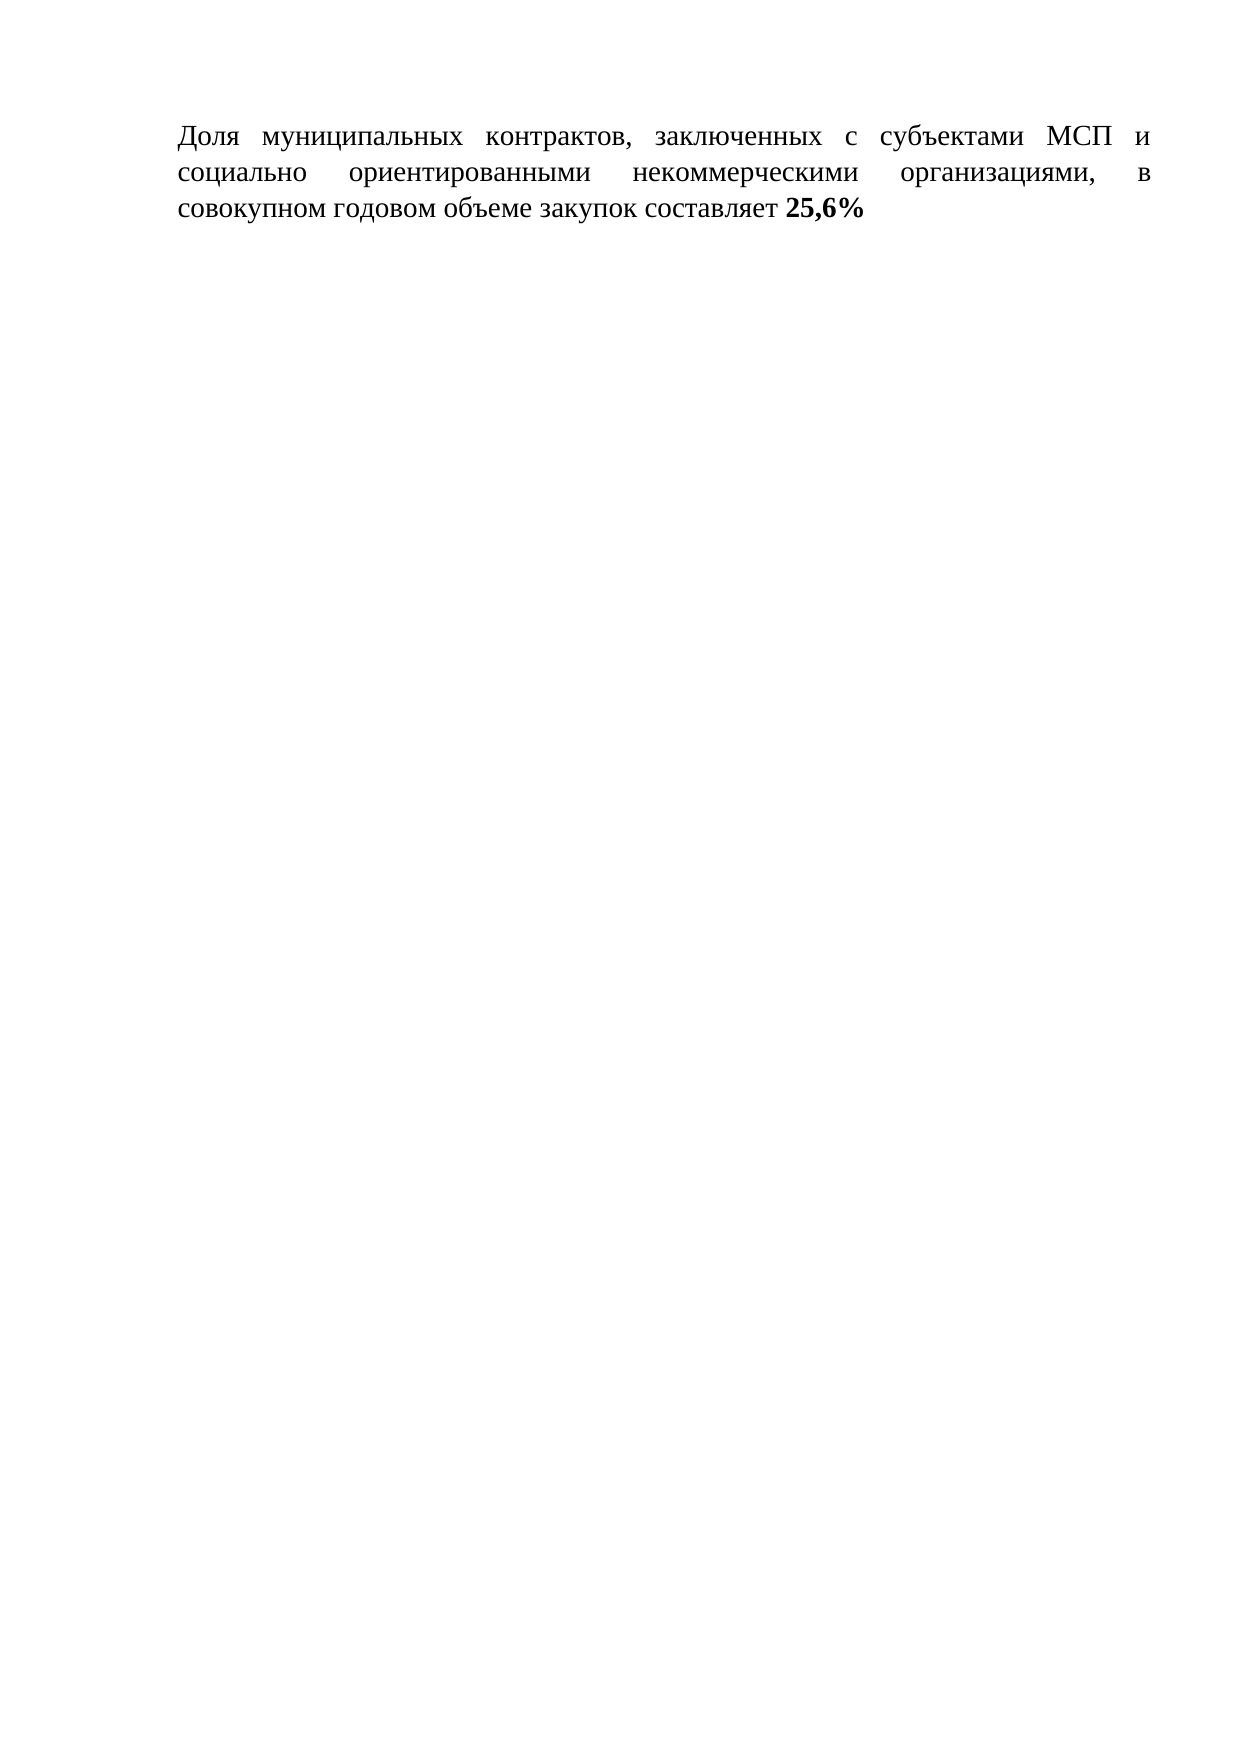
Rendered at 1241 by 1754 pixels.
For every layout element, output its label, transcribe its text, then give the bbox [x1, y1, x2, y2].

text Доля муниципальных контрактов, заключенных с субъектами МСП и социально ориентированными некоммерческими организациями, в совокупном годовом объеме закупок составляет 25,6% [177, 118, 1152, 224]
